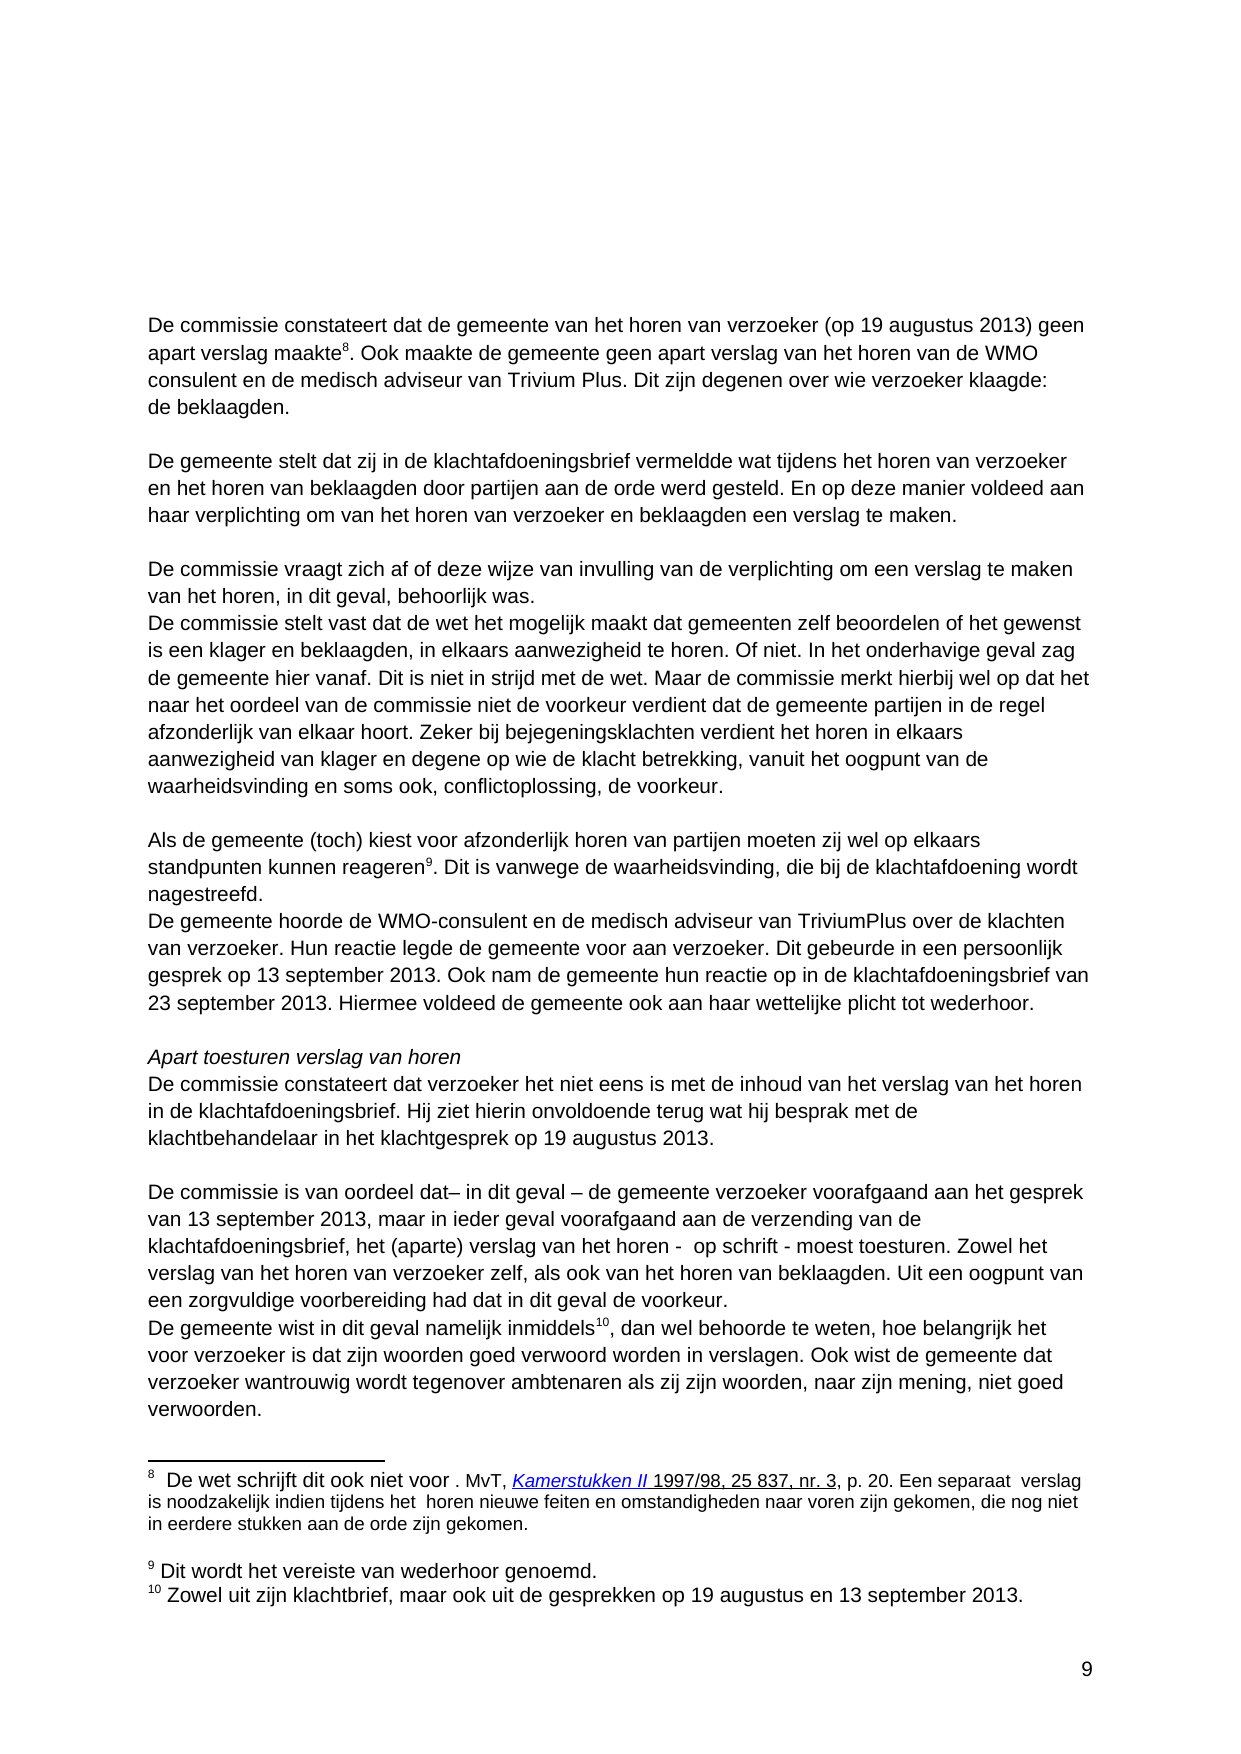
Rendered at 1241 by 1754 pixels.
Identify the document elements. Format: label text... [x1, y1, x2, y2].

text Apart toesturen verslag van horen [148, 1041, 1093, 1068]
text De gemeente stelt dat zij in de klachtafdoeningsbrief vermeldde wat tijdens het horen van verzoeker en het horen van beklaagden door partijen aan de orde werd gesteld. En op deze manier voldeed aan haar verplichting om van het horen van verzoeker en beklaagden een verslag te maken. [148, 446, 1093, 527]
text De commissie is van oordeel dat– in dit geval – de gemeente verzoeker voorafgaand aan het gesprek van 13 september 2013, maar in ieder geval voorafgaand aan de verzending van de klachtafdoeningsbrief, het (aparte) verslag van het horen - op schrift - moest toesturen. Zowel het verslag van het horen van verzoeker zelf, als ook van het horen van beklaagden. Uit een oogpunt van een zorgvuldige voorbereiding had dat in dit geval de voorkeur. [148, 1177, 1093, 1312]
text De commissie constateert dat verzoeker het niet eens is met de inhoud van het verslag van het horen in de klachtafdoeningsbrief. Hij ziet hierin onvoldoende terug wat hij besprak met de klachtbehandelaar in het klachtgesprek op 19 augustus 2013. [148, 1068, 1093, 1150]
text de beklaagden. [148, 391, 1093, 418]
text De gemeente hoorde de WMO-consulent en de medisch adviseur van TriviumPlus over de klachten van verzoeker. Hun reactie legde de gemeente voor aan verzoeker. Dit gebeurde in een persoonlijk gesprek op 13 september 2013. Ook nam de gemeente hun reactie op in de klachtafdoeningsbrief van 23 september 2013. Hiermee voldeed de gemeente ook aan haar wettelijke plicht tot wederhoor. [148, 906, 1093, 1014]
text De gemeente wist in dit geval namelijk inmiddels, dan wel behoorde te weten, hoe belangrijk het voor verzoeker is dat zijn woorden goed verwoord worden in verslagen. Ook wist de gemeente dat verzoeker wantrouwig wordt tegenover ambtenaren als zij zijn woorden, naar zijn mening, niet goed verwoorden. [148, 1312, 1093, 1421]
text De commissie vraagt zich af of deze wijze van invulling van de verplichting om een verslag te maken van het horen, in dit geval, behoorlijk was. [148, 554, 1093, 608]
text De commissie constateert dat de gemeente van het horen van verzoeker (op 19 augustus 2013) geen apart verslag maakte. Ook maakte de gemeente geen apart verslag van het horen van de WMO consulent en de medisch adviseur van Trivium Plus. Dit zijn degenen over wie verzoeker klaagde: [148, 310, 1093, 391]
text De commissie stelt vast dat de wet het mogelijk maakt dat gemeenten zelf beoordelen of het gewenst is een klager en beklaagden, in elkaars aanwezigheid te horen. Of niet. In het onderhavige geval zag de gemeente hier vanaf. Dit is niet in strijd met de wet. Maar de commissie merkt hierbij wel op dat het naar het oordeel van de commissie niet de voorkeur verdient dat de gemeente partijen in de regel afzonderlijk van elkaar hoort. Zeker bij bejegeningsklachten verdient het horen in elkaars aanwezigheid van klager en degene op wie de klacht betrekking, vanuit het oogpunt van de waarheidsvinding en soms ook, conflictoplossing, de voorkeur. [148, 608, 1093, 798]
text Als de gemeente (toch) kiest voor afzonderlijk horen van partijen moeten zij wel op elkaars standpunten kunnen reageren. Dit is vanwege de waarheidsvinding, die bij de klachtafdoening wordt nagestreefd. [148, 825, 1093, 906]
